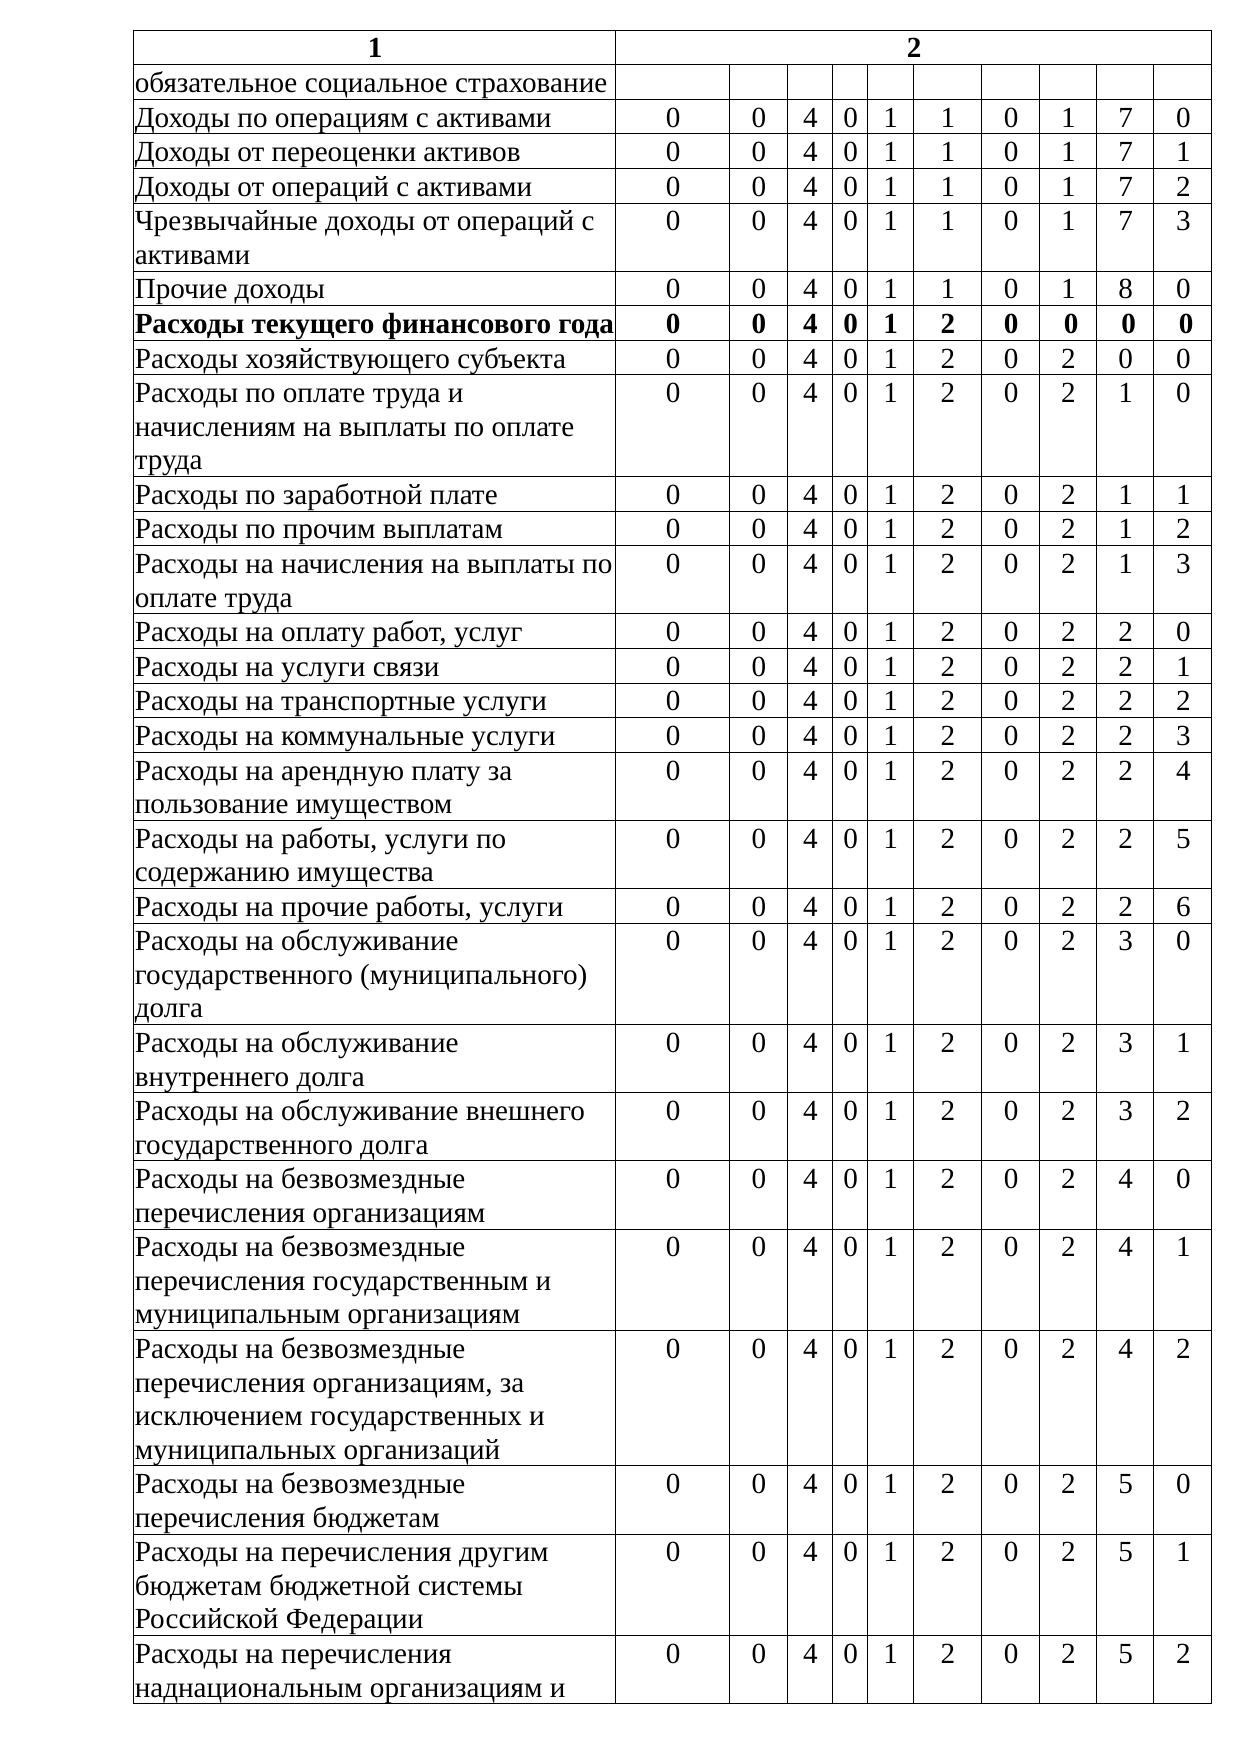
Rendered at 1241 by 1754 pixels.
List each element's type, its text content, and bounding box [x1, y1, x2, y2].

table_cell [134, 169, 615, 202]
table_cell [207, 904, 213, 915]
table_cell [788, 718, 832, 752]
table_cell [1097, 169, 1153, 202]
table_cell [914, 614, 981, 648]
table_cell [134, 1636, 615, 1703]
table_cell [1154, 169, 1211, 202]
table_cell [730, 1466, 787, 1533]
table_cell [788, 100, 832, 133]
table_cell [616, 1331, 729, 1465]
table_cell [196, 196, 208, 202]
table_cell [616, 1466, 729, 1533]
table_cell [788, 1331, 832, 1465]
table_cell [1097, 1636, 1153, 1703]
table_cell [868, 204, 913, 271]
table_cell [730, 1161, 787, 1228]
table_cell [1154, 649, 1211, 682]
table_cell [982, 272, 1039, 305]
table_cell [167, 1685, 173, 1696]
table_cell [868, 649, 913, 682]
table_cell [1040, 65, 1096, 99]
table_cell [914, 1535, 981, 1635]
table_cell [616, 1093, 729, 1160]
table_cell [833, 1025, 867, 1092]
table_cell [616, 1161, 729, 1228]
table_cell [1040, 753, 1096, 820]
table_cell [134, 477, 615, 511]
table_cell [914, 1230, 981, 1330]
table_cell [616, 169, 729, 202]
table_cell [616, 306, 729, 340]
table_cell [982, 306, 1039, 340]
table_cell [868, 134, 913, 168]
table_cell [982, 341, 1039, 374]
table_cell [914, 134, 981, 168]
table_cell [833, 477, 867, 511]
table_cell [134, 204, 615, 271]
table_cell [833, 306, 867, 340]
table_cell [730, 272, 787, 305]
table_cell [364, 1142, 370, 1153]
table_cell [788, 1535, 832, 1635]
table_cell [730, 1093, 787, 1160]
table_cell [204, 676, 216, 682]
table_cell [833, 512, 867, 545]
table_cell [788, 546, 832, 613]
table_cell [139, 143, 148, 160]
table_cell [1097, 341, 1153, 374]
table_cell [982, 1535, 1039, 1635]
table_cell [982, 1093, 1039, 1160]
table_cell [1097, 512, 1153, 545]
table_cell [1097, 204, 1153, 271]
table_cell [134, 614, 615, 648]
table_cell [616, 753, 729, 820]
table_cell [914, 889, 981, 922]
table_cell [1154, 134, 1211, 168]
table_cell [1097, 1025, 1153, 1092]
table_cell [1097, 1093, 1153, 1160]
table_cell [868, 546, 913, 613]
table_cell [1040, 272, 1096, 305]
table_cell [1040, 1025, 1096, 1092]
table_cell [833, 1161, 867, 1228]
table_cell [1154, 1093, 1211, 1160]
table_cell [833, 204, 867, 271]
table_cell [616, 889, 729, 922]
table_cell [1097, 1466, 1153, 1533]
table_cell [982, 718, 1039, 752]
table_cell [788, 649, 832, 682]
table_header 1 [134, 31, 615, 64]
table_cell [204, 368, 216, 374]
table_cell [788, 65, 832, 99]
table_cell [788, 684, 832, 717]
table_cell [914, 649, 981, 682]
table_header 2 [616, 31, 1211, 64]
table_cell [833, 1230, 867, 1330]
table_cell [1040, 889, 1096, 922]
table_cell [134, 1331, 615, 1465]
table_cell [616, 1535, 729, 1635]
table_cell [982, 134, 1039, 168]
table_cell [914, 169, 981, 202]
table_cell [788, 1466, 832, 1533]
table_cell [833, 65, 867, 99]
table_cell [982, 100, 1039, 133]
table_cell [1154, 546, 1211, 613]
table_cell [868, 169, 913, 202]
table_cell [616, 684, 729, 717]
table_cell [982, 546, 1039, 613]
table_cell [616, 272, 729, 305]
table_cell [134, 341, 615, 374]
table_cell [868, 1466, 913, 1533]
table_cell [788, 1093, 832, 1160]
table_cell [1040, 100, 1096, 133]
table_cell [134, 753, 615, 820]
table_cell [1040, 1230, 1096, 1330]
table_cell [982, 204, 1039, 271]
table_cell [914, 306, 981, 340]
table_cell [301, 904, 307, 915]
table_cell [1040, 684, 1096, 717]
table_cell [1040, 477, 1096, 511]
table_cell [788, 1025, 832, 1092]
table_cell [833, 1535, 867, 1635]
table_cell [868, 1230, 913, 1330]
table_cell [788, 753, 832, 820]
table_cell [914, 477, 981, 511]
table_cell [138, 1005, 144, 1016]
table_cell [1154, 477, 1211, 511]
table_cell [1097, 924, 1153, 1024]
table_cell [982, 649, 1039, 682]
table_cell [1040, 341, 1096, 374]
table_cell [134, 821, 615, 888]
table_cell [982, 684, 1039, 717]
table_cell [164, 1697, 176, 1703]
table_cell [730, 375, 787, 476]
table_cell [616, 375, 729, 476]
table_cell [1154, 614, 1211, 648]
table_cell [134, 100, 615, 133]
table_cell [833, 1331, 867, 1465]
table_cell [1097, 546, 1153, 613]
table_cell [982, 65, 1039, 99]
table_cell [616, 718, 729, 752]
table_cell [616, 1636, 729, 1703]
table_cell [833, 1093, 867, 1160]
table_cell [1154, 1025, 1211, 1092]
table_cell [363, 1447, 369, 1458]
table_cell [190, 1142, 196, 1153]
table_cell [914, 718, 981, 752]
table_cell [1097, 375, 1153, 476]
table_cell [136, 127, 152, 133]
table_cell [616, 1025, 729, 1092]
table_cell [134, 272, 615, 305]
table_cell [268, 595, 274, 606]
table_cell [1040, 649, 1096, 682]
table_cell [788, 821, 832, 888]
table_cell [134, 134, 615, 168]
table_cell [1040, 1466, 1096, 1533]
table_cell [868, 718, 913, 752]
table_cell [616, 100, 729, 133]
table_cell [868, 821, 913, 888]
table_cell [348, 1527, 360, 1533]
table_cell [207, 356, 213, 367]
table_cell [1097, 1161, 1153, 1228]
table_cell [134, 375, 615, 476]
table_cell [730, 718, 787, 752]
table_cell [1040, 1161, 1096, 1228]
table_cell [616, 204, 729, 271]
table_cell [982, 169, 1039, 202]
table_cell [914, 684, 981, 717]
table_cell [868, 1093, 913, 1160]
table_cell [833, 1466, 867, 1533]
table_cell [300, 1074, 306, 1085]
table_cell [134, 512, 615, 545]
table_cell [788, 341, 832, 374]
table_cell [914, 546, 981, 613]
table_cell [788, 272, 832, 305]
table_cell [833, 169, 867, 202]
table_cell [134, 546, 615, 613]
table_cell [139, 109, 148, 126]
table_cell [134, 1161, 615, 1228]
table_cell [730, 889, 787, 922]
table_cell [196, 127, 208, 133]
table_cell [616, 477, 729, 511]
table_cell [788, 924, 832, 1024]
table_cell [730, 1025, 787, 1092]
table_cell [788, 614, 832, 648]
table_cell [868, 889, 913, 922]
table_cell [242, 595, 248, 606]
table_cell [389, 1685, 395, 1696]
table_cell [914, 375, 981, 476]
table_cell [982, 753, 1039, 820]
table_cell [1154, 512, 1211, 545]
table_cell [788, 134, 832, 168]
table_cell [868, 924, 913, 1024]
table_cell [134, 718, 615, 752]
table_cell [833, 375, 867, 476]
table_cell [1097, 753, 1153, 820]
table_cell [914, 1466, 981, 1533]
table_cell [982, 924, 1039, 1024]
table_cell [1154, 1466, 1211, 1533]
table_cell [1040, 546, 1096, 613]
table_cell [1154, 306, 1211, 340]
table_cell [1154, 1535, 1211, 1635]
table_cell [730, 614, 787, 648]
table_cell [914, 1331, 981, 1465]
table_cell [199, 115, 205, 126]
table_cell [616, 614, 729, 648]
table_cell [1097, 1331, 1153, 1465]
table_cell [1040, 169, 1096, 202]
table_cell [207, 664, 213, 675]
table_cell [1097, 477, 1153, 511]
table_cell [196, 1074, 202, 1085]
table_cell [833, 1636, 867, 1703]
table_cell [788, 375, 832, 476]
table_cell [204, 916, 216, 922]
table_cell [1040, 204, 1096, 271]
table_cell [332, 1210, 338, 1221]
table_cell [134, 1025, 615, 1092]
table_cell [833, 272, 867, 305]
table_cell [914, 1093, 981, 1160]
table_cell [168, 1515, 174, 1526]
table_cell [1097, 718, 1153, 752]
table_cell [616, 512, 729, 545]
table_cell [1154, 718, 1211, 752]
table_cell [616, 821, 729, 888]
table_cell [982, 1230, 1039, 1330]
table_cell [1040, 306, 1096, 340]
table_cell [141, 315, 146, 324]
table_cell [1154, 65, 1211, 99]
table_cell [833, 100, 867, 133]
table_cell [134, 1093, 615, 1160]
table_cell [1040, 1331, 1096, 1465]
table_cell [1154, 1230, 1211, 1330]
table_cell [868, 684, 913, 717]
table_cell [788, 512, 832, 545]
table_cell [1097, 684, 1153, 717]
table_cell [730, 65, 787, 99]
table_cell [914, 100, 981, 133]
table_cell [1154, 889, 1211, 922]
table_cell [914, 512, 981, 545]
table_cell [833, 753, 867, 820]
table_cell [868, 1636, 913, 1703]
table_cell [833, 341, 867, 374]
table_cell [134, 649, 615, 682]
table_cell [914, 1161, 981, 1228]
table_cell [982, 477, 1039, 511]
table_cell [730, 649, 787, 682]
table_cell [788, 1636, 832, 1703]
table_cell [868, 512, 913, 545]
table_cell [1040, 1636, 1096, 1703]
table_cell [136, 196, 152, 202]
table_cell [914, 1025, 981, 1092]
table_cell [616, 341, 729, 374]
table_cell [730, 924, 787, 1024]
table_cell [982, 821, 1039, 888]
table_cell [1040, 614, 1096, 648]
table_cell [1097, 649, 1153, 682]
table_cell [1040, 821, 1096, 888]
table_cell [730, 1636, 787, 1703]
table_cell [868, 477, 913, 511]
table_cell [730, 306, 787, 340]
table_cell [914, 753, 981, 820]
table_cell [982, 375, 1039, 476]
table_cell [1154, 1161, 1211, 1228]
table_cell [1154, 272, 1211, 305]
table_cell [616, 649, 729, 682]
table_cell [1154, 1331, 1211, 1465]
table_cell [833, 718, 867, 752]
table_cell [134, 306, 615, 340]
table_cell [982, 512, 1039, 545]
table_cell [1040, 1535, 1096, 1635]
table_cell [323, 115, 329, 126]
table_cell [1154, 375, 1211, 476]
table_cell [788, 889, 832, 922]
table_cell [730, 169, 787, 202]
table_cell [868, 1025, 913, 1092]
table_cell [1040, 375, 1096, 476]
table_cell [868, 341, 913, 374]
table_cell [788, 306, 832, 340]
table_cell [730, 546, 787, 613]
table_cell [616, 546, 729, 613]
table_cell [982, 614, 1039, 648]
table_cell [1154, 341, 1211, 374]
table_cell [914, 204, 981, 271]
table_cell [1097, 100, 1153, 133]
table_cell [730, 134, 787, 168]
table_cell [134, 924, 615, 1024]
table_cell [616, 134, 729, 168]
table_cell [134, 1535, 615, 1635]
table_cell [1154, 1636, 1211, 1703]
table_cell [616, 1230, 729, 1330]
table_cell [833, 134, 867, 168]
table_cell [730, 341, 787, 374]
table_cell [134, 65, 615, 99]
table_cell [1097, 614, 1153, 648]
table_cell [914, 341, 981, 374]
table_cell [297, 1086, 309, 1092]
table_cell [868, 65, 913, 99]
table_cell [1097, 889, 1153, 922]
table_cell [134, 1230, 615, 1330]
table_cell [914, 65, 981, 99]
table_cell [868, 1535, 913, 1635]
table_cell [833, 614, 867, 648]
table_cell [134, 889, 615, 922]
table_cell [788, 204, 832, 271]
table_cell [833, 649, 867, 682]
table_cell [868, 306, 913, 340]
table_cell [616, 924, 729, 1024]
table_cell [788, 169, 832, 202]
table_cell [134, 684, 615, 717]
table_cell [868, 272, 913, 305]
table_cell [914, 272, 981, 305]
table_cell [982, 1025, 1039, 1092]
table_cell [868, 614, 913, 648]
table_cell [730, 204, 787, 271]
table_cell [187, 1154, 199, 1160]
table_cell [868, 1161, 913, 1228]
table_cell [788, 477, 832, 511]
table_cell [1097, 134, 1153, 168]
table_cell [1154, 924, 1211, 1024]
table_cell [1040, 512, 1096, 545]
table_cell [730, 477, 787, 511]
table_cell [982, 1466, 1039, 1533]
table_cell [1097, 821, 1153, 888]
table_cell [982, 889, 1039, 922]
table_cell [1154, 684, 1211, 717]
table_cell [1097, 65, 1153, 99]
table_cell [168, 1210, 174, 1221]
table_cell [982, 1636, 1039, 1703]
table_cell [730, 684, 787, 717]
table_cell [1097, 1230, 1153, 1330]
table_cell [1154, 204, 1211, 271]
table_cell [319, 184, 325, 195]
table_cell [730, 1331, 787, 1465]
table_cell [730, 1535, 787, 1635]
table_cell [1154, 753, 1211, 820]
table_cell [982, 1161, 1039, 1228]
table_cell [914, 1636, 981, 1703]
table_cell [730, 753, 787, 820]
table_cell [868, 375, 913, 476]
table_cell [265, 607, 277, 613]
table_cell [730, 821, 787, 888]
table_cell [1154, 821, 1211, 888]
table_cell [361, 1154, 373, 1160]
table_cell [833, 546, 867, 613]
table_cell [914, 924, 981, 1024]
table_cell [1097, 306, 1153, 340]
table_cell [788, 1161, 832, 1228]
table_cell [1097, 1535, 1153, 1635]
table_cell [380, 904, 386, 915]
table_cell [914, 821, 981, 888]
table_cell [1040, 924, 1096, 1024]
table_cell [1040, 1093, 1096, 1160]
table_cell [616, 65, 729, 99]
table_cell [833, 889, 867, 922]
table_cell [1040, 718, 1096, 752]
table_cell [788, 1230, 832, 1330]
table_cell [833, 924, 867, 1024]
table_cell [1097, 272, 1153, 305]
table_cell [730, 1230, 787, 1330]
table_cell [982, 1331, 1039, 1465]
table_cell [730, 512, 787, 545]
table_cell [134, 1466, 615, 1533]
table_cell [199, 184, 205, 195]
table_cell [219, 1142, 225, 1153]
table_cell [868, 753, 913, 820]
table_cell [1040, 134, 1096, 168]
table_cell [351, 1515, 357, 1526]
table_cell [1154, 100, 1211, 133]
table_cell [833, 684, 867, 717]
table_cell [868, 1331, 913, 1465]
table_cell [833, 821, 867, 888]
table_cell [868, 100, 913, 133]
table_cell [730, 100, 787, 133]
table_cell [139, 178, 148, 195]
